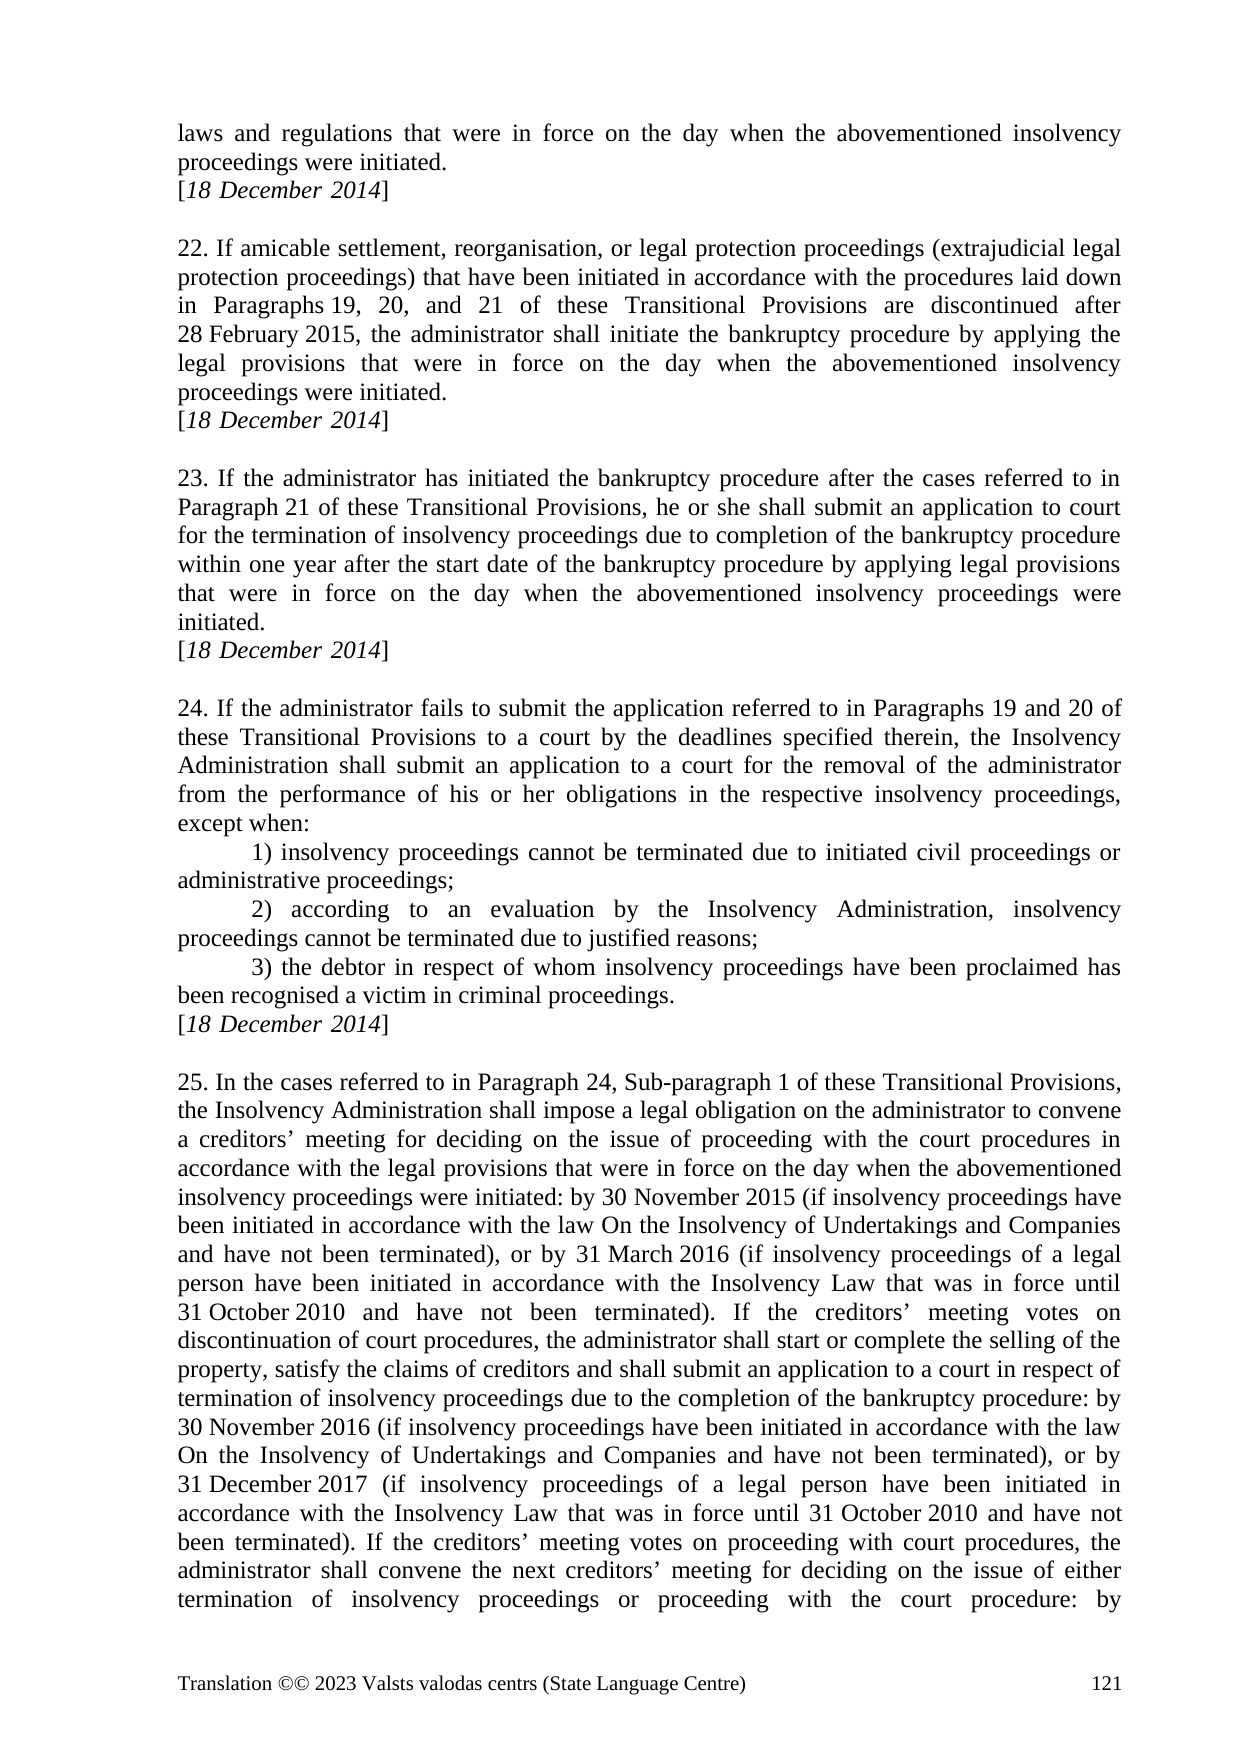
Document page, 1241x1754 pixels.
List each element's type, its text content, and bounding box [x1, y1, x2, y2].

text 24. If the administrator fails to submit the application referred to in Paragraphs 19 and 20 of these Transitional Provisions to a court by the deadlines specified therein, the Insolvency Administration shall submit an application to a court for the removal of the administrator from the performance of his or her obligations in the respective insolvency proceedings, except when: [177, 693, 1122, 837]
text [177, 1067, 1122, 1613]
text 2) according to an evaluation by the Insolvency Administration, insolvency proceedings cannot be terminated due to justified reasons; [177, 894, 1122, 952]
text [18 December 2014] [177, 1009, 1122, 1038]
text [18 December 2014] [177, 176, 1122, 204]
text [18 December 2014] [177, 636, 1122, 664]
text 23. If the administrator has initiated the bankruptcy procedure after the cases referred to in Paragraph 21 of these Transitional Provisions, he or she shall submit an application to court for the termination of insolvency proceedings due to completion of the bankruptcy procedure within one year after the start date of the bankruptcy procedure by applying legal provisions that were in force on the day when the abovementioned insolvency proceedings were initiated. [177, 463, 1122, 636]
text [177, 118, 1122, 176]
text 3) the debtor in respect of whom insolvency proceedings have been proclaimed has been recognised a victim in criminal proceedings. [177, 952, 1122, 1009]
text 22. If amicable settlement, reorganisation, or legal protection proceedings (extrajudicial legal protection proceedings) that have been initiated in accordance with the procedures laid down in Paragraphs 19, 20, and 21 of these Transitional Provisions are discontinued after 28 February 2015, the administrator shall initiate the bankruptcy procedure by applying the legal provisions that were in force on the day when the abovementioned insolvency proceedings were initiated. [177, 233, 1122, 406]
text 1) insolvency proceedings cannot be terminated due to initiated civil proceedings or administrative proceedings; [177, 837, 1122, 894]
text [18 December 2014] [177, 406, 1122, 434]
